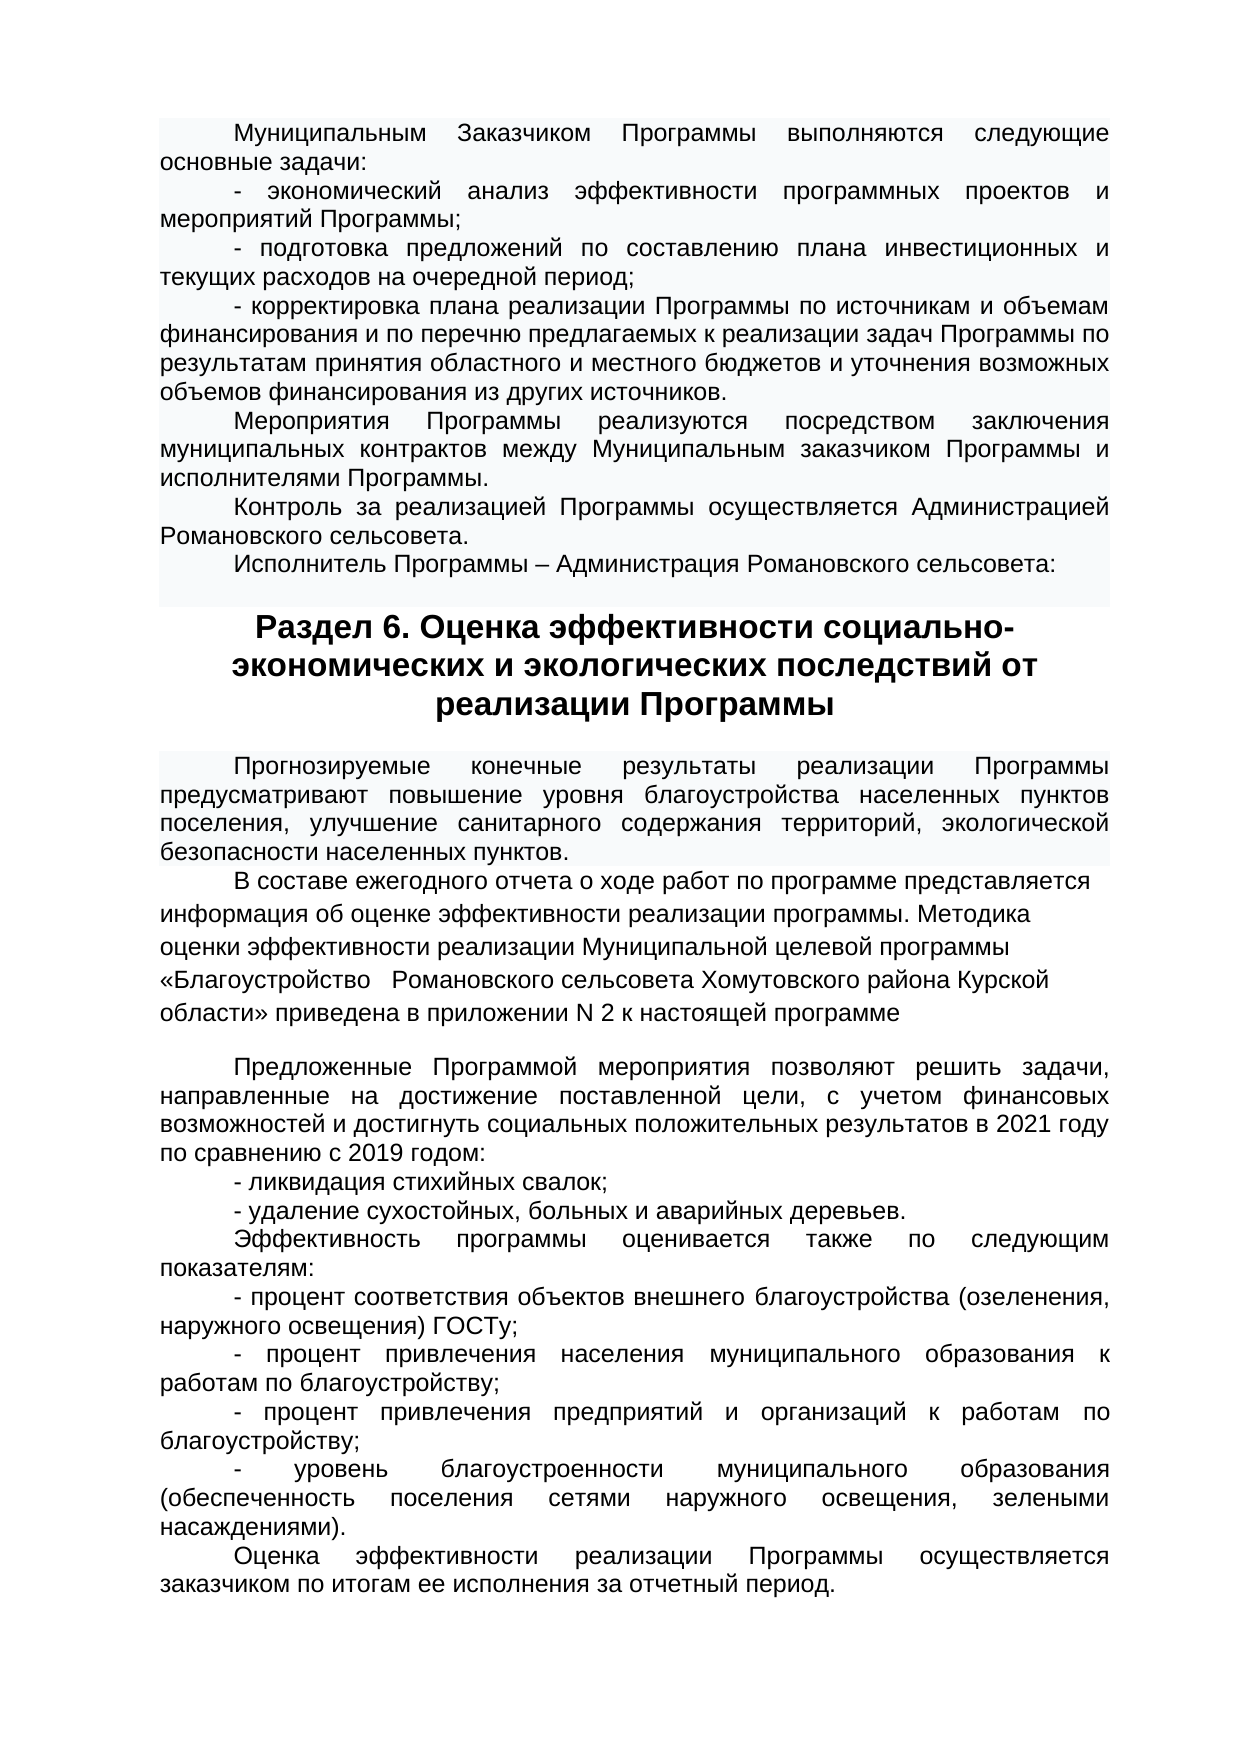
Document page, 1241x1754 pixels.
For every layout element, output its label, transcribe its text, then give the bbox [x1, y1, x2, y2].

text Муниципальным Заказчиком Программы выполняются следующие основные задачи: [159, 118, 1110, 176]
text Эффективность программы оценивается также по следующим показателям: [159, 1224, 1110, 1282]
text Раздел 6. Оценка эффективности социально-экономических и экологических последствий от реализации Программы [159, 607, 1110, 722]
text Контроль за реализацией Программы осуществляется Администрацией Романовского сельсовета. [159, 492, 1110, 549]
text - корректировка плана реализации Программы по источникам и объемам финансирования и по перечню предлагаемых к реализации задач Программы по результатам принятия областного и местного бюджетов и уточнения возможных объемов финансирования из других источников. [159, 291, 1110, 406]
text Мероприятия Программы реализуются посредством заключения муниципальных контрактов между Муниципальным заказчиком Программы и исполнителями Программы. [159, 406, 1110, 492]
text Оценка эффективности реализации Программы осуществляется заказчиком по итогам ее исполнения за отчетный период. [159, 1541, 1110, 1598]
text - процент привлечения населения муниципального образования к работам по благоустройству; [159, 1339, 1110, 1397]
text - процент привлечения предприятий и организаций к работам по благоустройству; [159, 1397, 1110, 1454]
text - уровень благоустроенности муниципального образования (обеспеченность поселения сетями наружного освещения, зелеными насаждениями). [159, 1454, 1110, 1541]
text Прогнозируемые конечные результаты реализации Программы предусматривают повышение уровня благоустройства населенных пунктов поселения, улучшение санитарного содержания территорий, экологической безопасности населенных пунктов. [159, 751, 1110, 866]
text В составе ежегодного отчета о ходе работ по программе представляется информация об оценке эффективности реализации программы. Методика оценки эффективности реализации Муниципальной целевой программы «Благоустройство Романовского сельсовета Хомутовского района Курской области» приведена в приложении N 2 к настоящей программе [159, 866, 1110, 1027]
text - экономический анализ эффективности программных проектов и мероприятий Программы; [159, 176, 1110, 233]
text Предложенные Программой мероприятия позволяют решить задачи, направленные на достижение поставленной цели, с учетом финансовых возможностей и достигнуть социальных положительных результатов в 2021 году по сравнению с 2019 годом: [159, 1052, 1110, 1167]
text - ликвидация стихийных свалок; [159, 1167, 1110, 1196]
text - подготовка предложений по составлению плана инвестиционных и текущих расходов на очередной период; [159, 233, 1110, 291]
text Исполнитель Программы – Администрация Романовского сельсовета: [159, 549, 1110, 578]
text - процент соответствия объектов внешнего благоустройства (озеленения, наружного освещения) ГОСТу; [159, 1282, 1110, 1339]
text - удаление сухостойных, больных и аварийных деревьев. [159, 1196, 1110, 1224]
